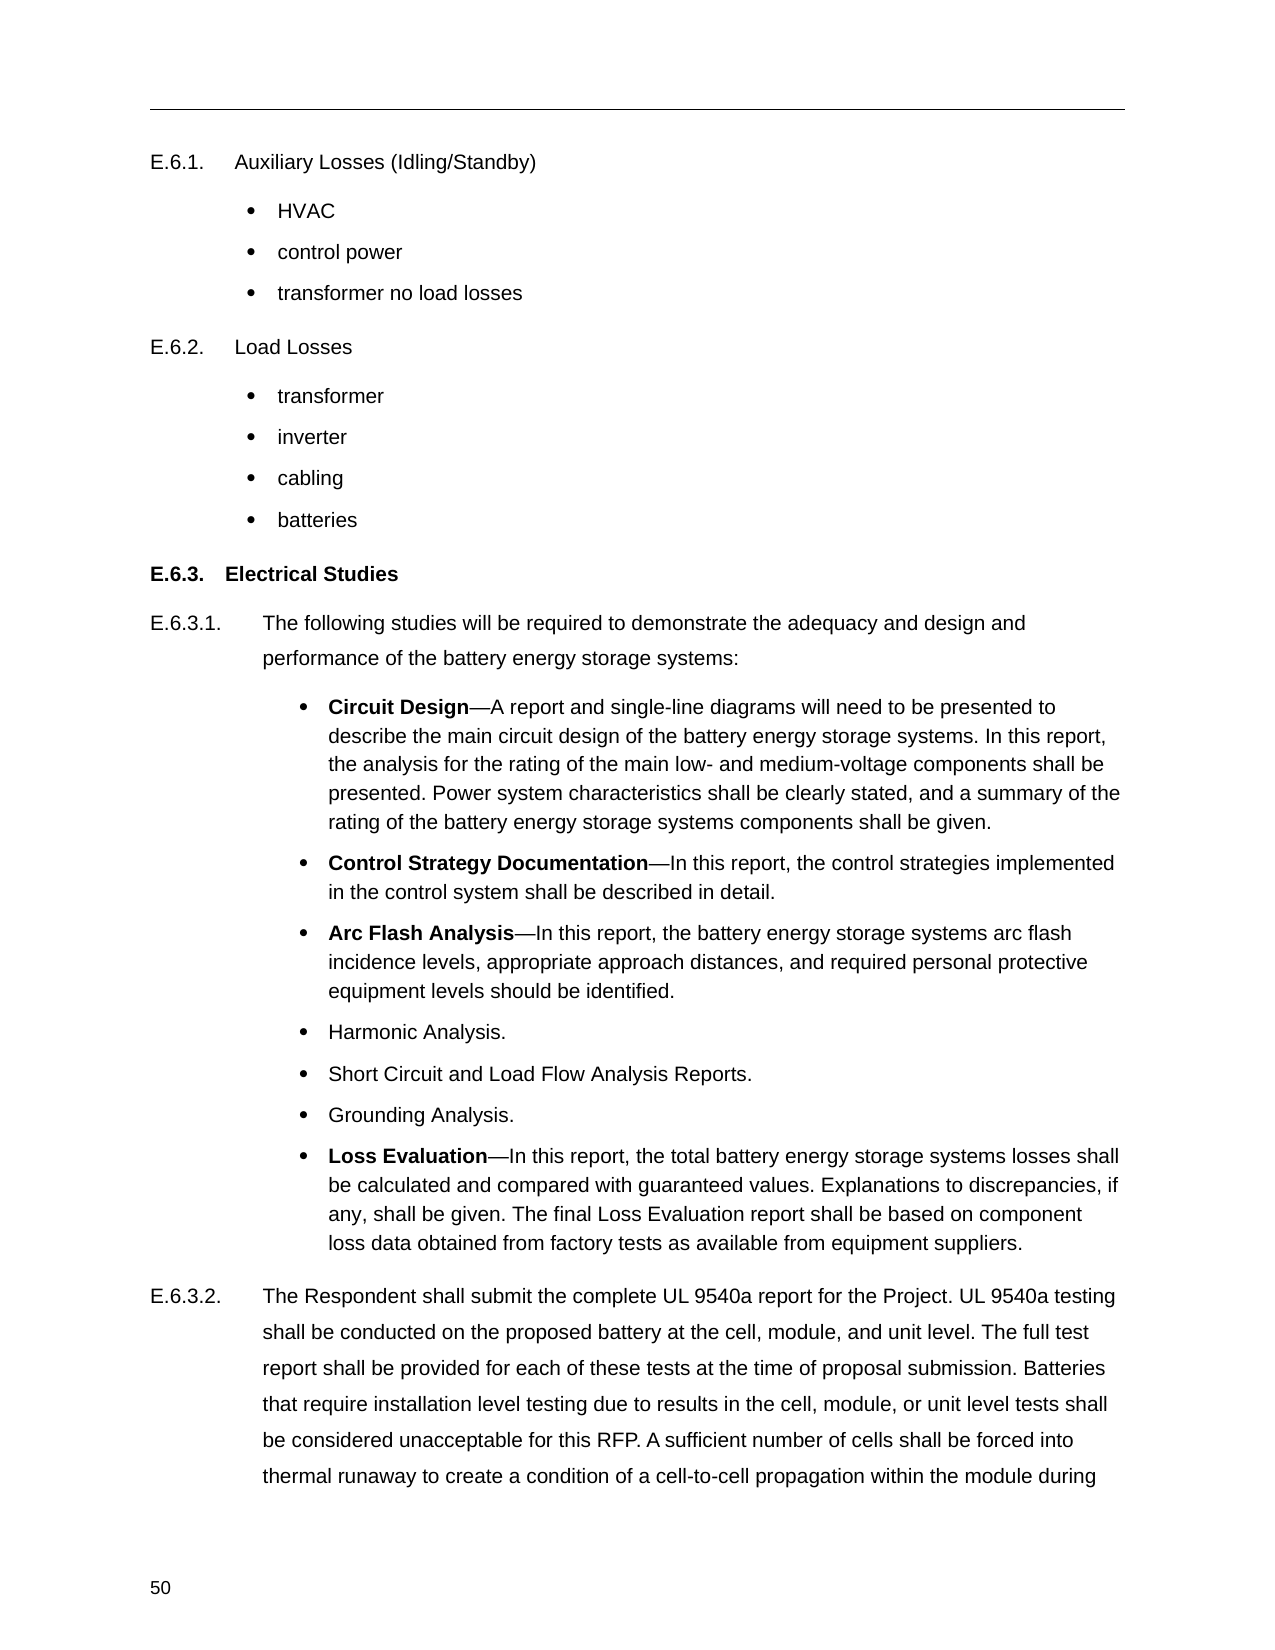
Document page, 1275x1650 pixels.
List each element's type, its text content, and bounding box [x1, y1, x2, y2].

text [150, 1284, 1125, 1488]
text control power [247, 240, 1125, 264]
text transformer [247, 383, 1125, 407]
text inverter [247, 425, 1125, 449]
text The following studies will be required to demonstrate the adequacy and design and performance of the battery energy storage systems: [150, 610, 1125, 670]
text Load Losses [150, 335, 1125, 359]
text transformer no load losses [247, 281, 1125, 305]
text Loss Evaluation—In this report, the total battery energy storage systems losses shall be calculated and compared with guaranteed values. Explanations to discrepancies, if any, shall be given. The final Loss Evaluation report shall be based on component loss data obtained from factory tests as available from equipment suppliers. [300, 1144, 1125, 1254]
text Arc Flash Analysis—In this report, the battery energy storage systems arc flash incidence levels, appropriate approach distances, and required personal protective equipment levels should be identified. [300, 921, 1125, 1003]
text Auxiliary Losses (Idling/Standby) [150, 150, 1125, 174]
text Grounding Analysis. [300, 1103, 1125, 1127]
text HVAC [247, 198, 1125, 222]
text Circuit Design—A report and single-line diagrams will need to be presented to describe the main circuit design of the battery energy storage systems. In this report, the analysis for the rating of the main low- and medium-voltage components shall be presented. Power system characteristics shall be clearly stated, and a summary of the rating of the battery energy storage systems components shall be given. [300, 695, 1125, 834]
text Harmonic Analysis. [300, 1020, 1125, 1044]
text batteries [247, 507, 1125, 532]
text Electrical Studies [150, 561, 1125, 585]
text Control Strategy Documentation—In this report, the control strategies implemented in the control system shall be described in detail. [300, 851, 1125, 904]
text cabling [247, 466, 1125, 490]
text Short Circuit and Load Flow Analysis Reports. [300, 1061, 1125, 1085]
